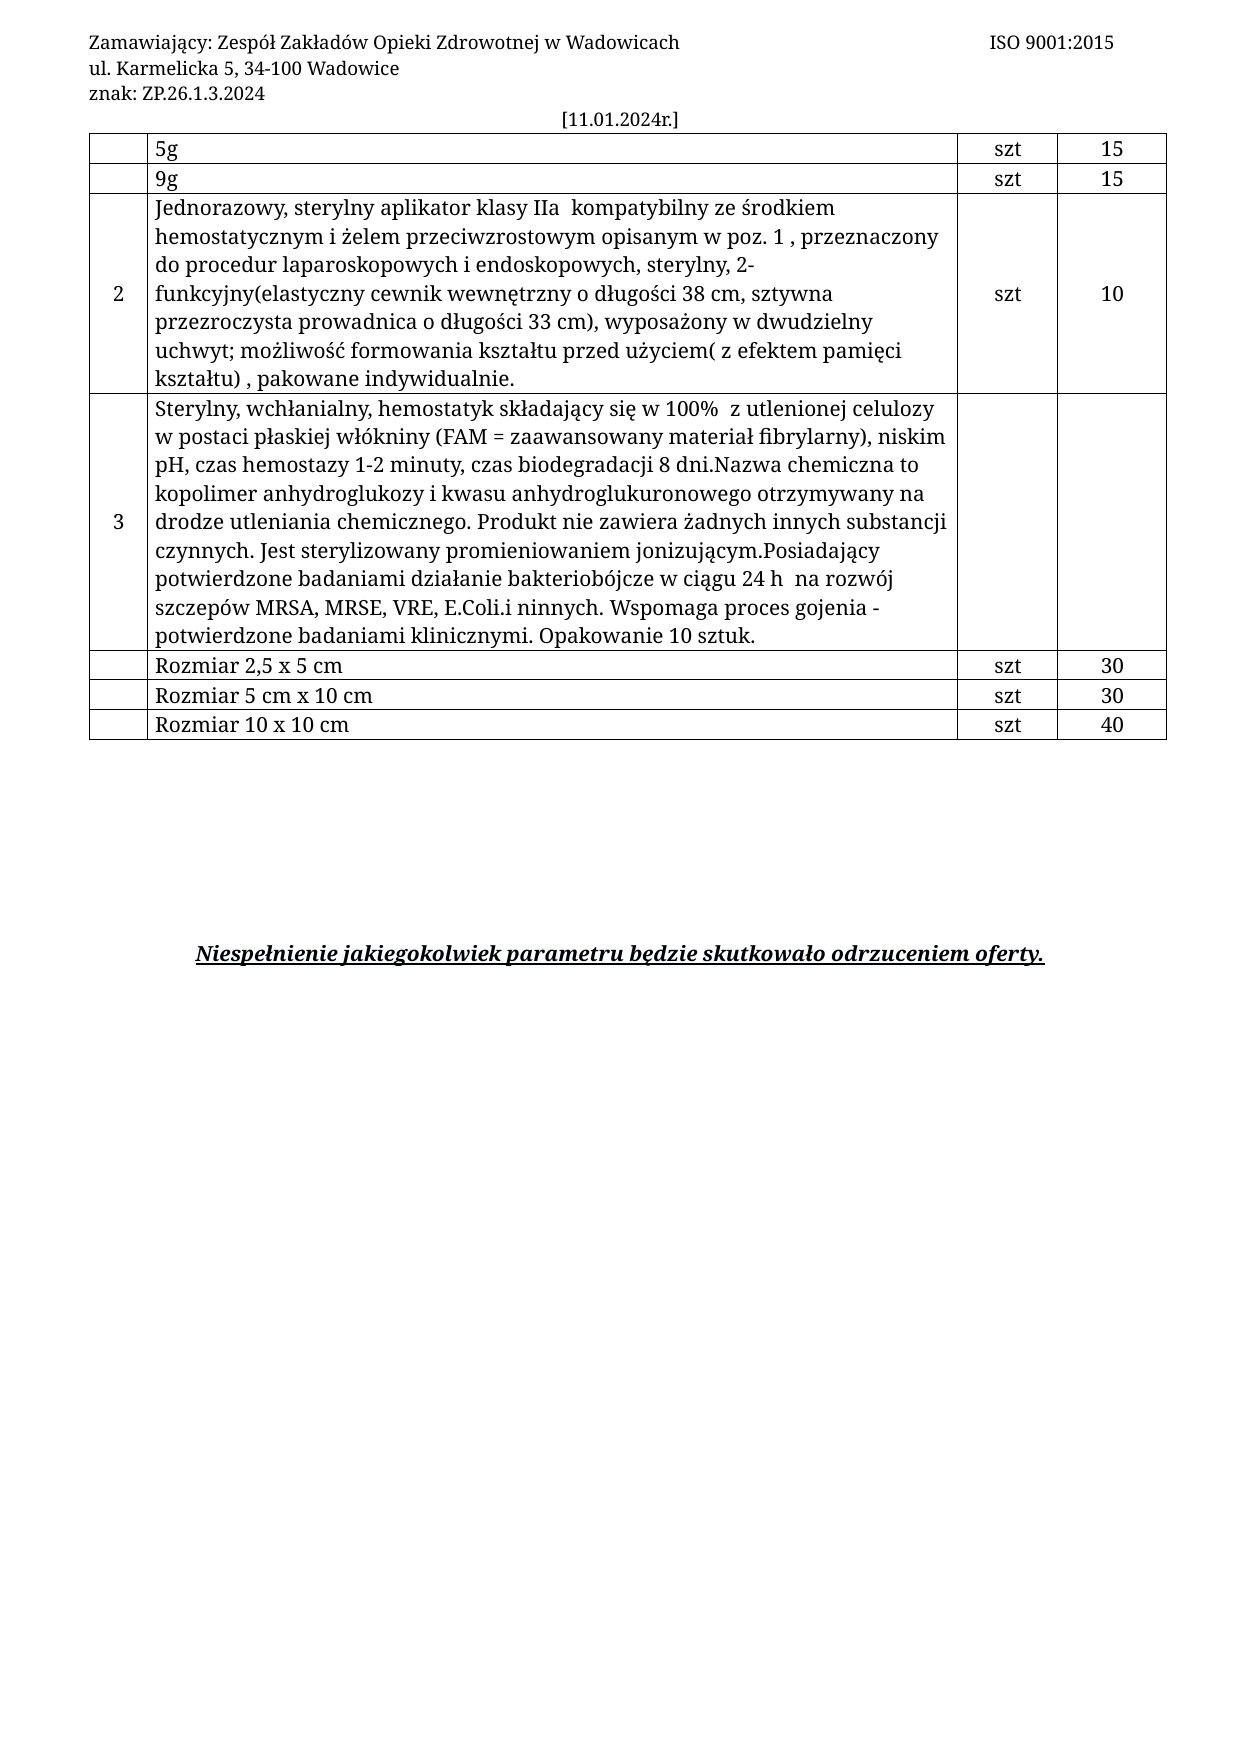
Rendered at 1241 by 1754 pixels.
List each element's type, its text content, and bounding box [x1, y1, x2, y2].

table_cell 15 [1058, 134, 1166, 163]
table_cell szt [958, 134, 1057, 163]
table_cell Rozmiar 5 cm x 10 cm [148, 680, 957, 709]
table_cell 10 [1058, 194, 1166, 393]
table_cell 30 [1058, 680, 1166, 709]
table_cell 9g [148, 164, 957, 192]
text Niespełnienie jakiegokolwiek parametru będzie skutkowało odrzuceniem oferty. [89, 939, 1152, 967]
table_cell 15 [1058, 164, 1166, 192]
table_cell szt [958, 651, 1057, 679]
table_cell [958, 394, 1057, 649]
table_cell [90, 710, 147, 739]
table_cell szt [958, 710, 1057, 739]
table_cell Sterylny, wchłanialny, hemostatyk składający się w 100% z utlenionej celulozy w postaci płaskiej włókniny (FAM = zaawansowany materiał fibrylarny), niskim pH, czas hemostazy 1-2 minuty, czas biodegradacji 8 dni.Nazwa chemiczna to kopolimer anhydroglukozy i kwasu anhydroglukuronowego otrzymywany na drodze utleniania chemicznego. Produkt nie zawiera żadnych innych substancji czynnych. Jest sterylizowany promieniowaniem jonizującym.Posiadający potwierdzone badaniami działanie bakteriobójcze w ciągu 24 h na rozwój szczepów MRSA, MRSE, VRE, E.Coli.i ninnych. Wspomaga proces gojenia - potwierdzone badaniami klinicznymi. Opakowanie 10 sztuk. [148, 394, 957, 649]
table_cell 40 [1058, 710, 1166, 739]
table_cell szt [958, 164, 1057, 192]
table_cell szt [958, 680, 1057, 709]
table_cell szt [958, 194, 1057, 393]
table_cell Rozmiar 2,5 x 5 cm [148, 651, 957, 679]
table_cell [90, 651, 147, 679]
table_cell Jednorazowy, sterylny aplikator klasy IIa kompatybilny ze środkiem hemostatycznym i żelem przeciwzrostowym opisanym w poz. 1 , przeznaczony do procedur laparoskopowych i endoskopowych, sterylny, 2-funkcyjny(elastyczny cewnik wewnętrzny o długości 38 cm, sztywna przezroczysta prowadnica o długości 33 cm), wyposażony w dwudzielny uchwyt; możliwość formowania kształtu przed użyciem( z efektem pamięci kształtu) , pakowane indywidualnie. [148, 194, 957, 393]
table_cell [90, 164, 147, 192]
table_cell 3 [90, 394, 147, 649]
table_cell 30 [1058, 651, 1166, 679]
table_cell [1058, 394, 1166, 649]
table_cell Rozmiar 10 x 10 cm [148, 710, 957, 739]
table_cell [90, 680, 147, 709]
table_cell [90, 134, 147, 163]
table_cell 2 [90, 194, 147, 393]
table_cell 5g [148, 134, 957, 163]
